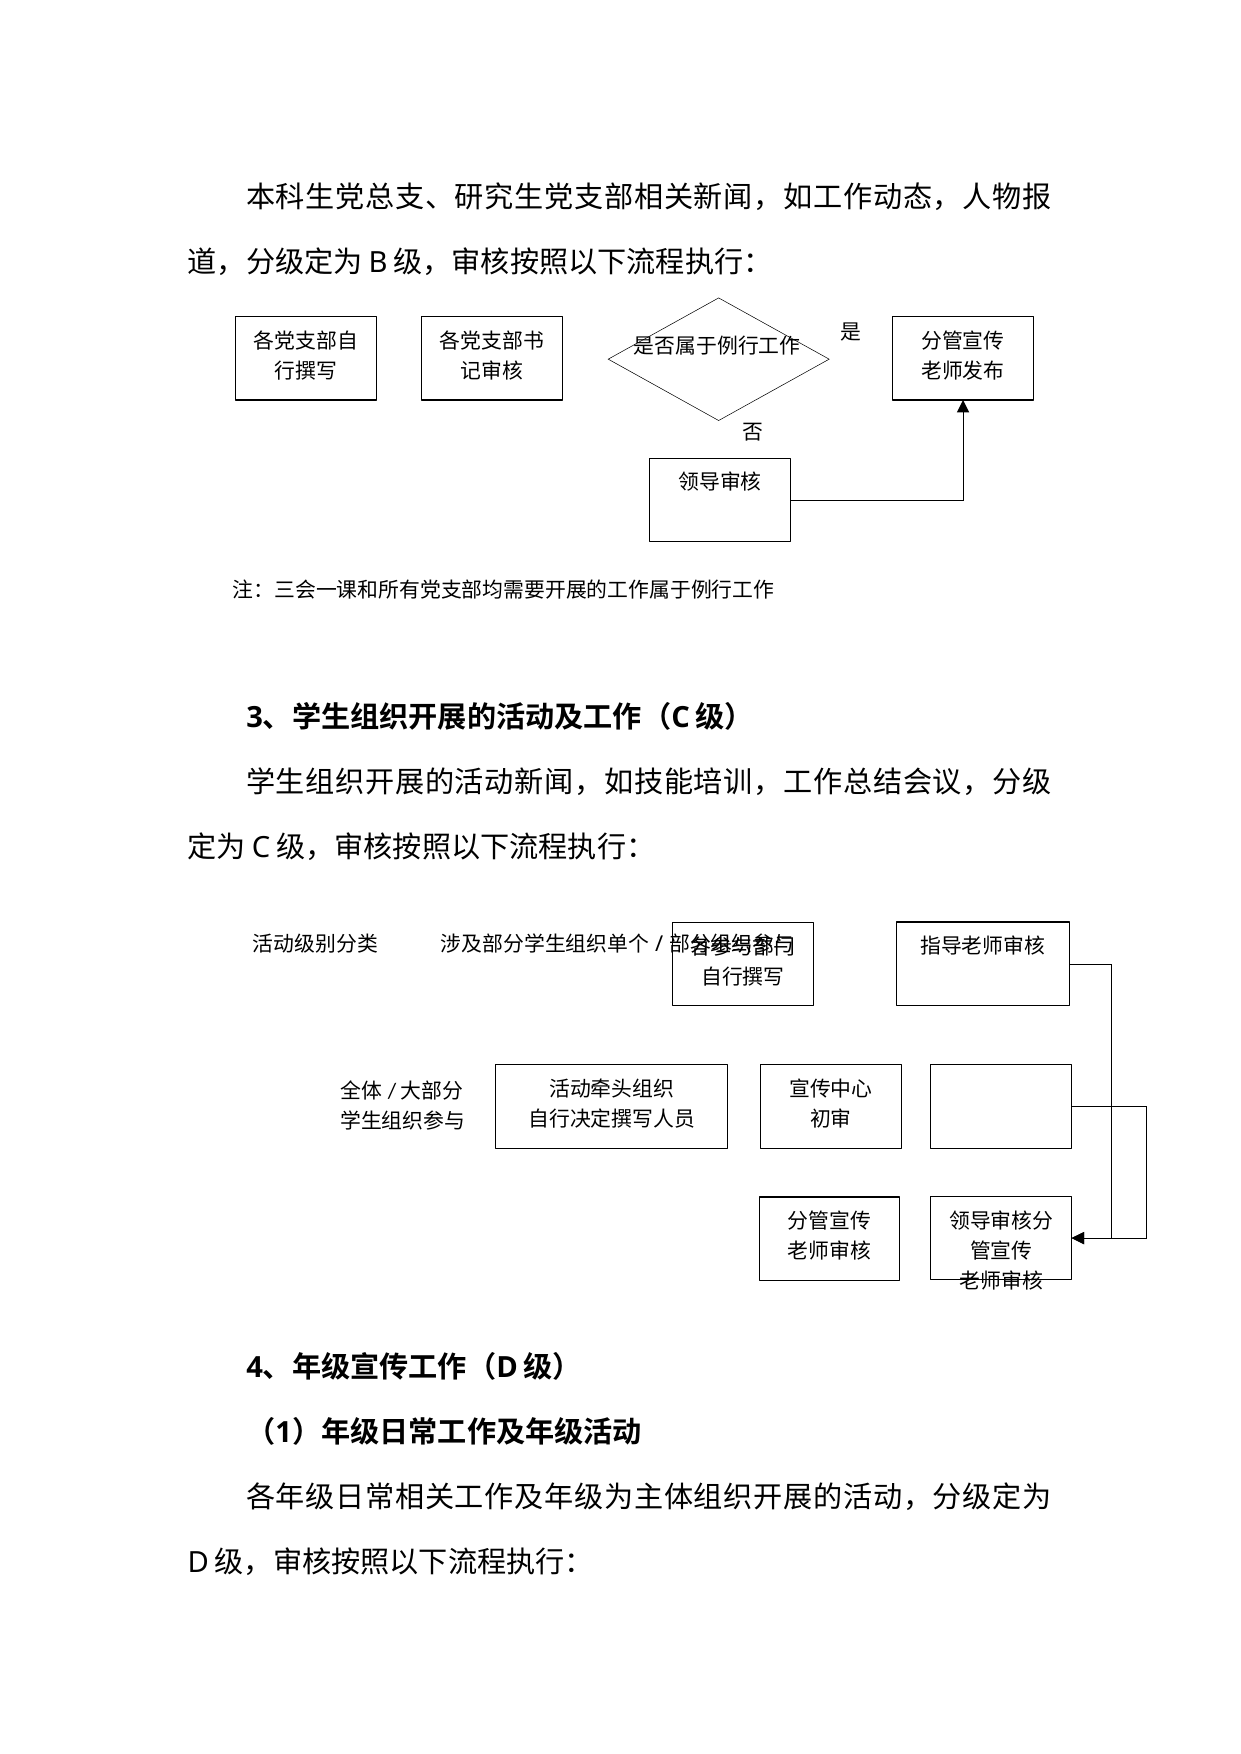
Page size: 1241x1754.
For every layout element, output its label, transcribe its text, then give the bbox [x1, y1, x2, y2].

text 本科生党总支、研究生党支部相关新闻，如工作动态，人物报道，分级定为B级，审核按照以下流程执行： [187, 162, 1053, 292]
text 各年级日常相关工作及年级为主体组织开展的活动，分级定为D级，审核按照以下流程执行： [187, 1462, 1053, 1592]
text （1）年级日常工作及年级活动 [187, 1397, 1053, 1462]
text 学生组织开展的活动新闻，如技能培训，工作总结会议，分级定为C级，审核按照以下流程执行： [187, 747, 1053, 877]
text 3、学生组织开展的活动及工作（C级） [187, 682, 1053, 747]
text 4、年级宣传工作（D级） [187, 1332, 1053, 1397]
